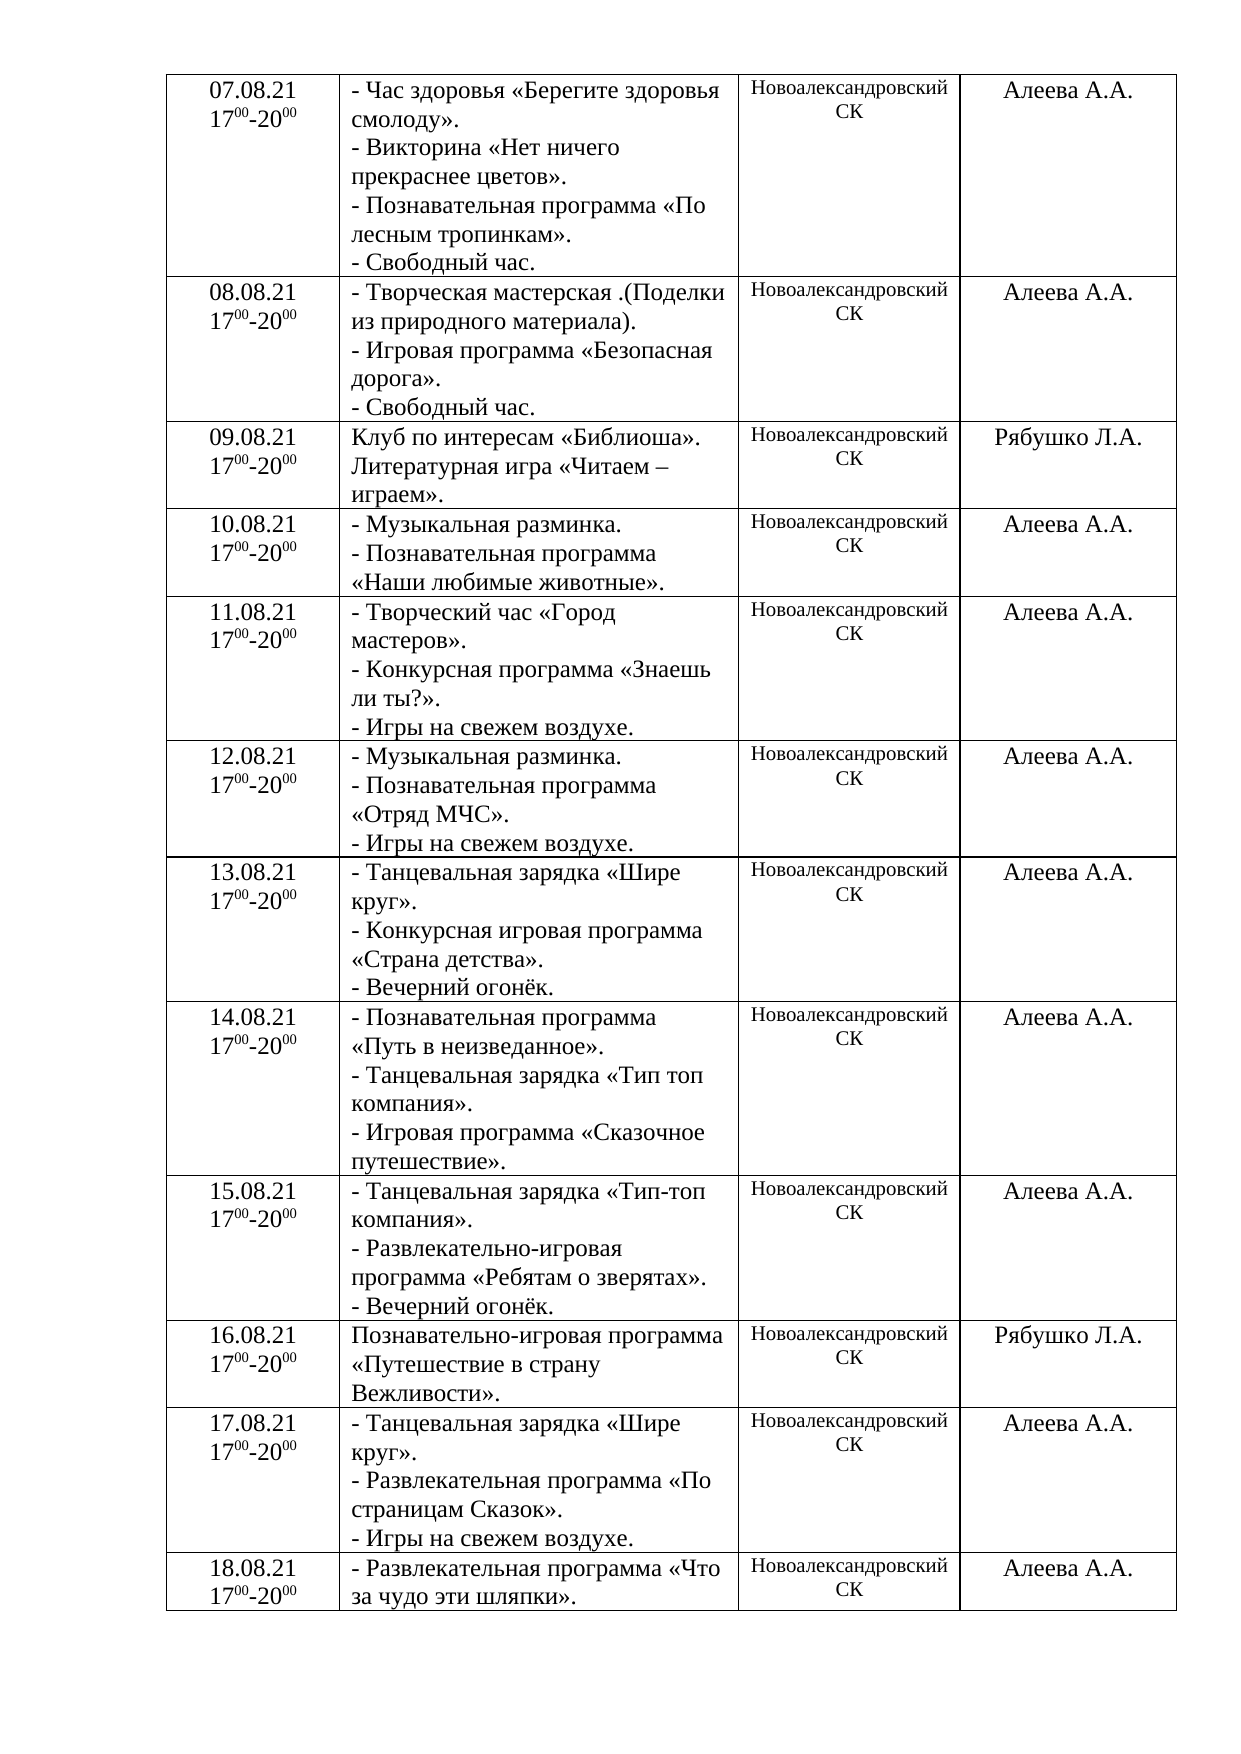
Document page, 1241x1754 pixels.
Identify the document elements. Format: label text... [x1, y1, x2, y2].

table_cell Алеева А.А. [961, 1408, 1176, 1552]
table_cell 14.08.21 1700-2000 [167, 1002, 339, 1175]
table_cell Рябушко Л.А. [961, 1321, 1176, 1407]
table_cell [739, 1553, 959, 1610]
table_cell 15.08.21 1700-2000 [167, 1176, 339, 1319]
table_cell - Час здоровья «Берегите здоровья смолоду». - Викторина «Нет ничего прекраснее цветов». - Познавательная программа «По лесным тропинкам». - Свободный час. [340, 75, 738, 276]
table_cell - Музыкальная разминка. - Познавательная программа «Отряд МЧС». - Игры на свежем воздухе. [340, 741, 738, 856]
table_cell 09.08.21 1700-2000 [167, 422, 339, 508]
table_cell Алеева А.А. [961, 509, 1176, 596]
table_cell Рябушко Л.А. [961, 422, 1176, 508]
table_cell Новоалександровский СК [739, 277, 959, 421]
table_cell - Танцевальная зарядка «Шире круг». - Конкурсная игровая программа «Страна детства». - Вечерний огонёк. [340, 858, 738, 1001]
table_cell 16.08.21 1700-2000 [167, 1321, 339, 1407]
table_cell Новоалександровский СК [739, 1408, 959, 1552]
table_cell 08.08.21 1700-2000 [167, 277, 339, 421]
table_cell Познавательно-игровая программа «Путешествие в страну Вежливости». [340, 1321, 738, 1407]
table_cell - Творческая мастерская .(Поделки из природного материала). - Игровая программа «Безопасная дорога». - Свободный час. [340, 277, 738, 421]
table_cell Алеева А.А. [961, 1553, 1176, 1610]
table_cell - Танцевальная зарядка «Шире круг». - Развлекательная программа «По страницам Сказок». - Игры на свежем воздухе. [340, 1408, 738, 1552]
table_cell Алеева А.А. [961, 597, 1176, 740]
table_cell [739, 75, 959, 276]
table_cell Новоалександровский СК [739, 1321, 959, 1407]
table_cell - Танцевальная зарядка «Тип-топ компания». - Развлекательно-игровая программа «Ребятам о зверятах». - Вечерний огонёк. [340, 1176, 738, 1319]
table_cell Алеева А.А. [961, 75, 1176, 276]
table_cell Новоалександровский СК [739, 1176, 959, 1319]
table_cell - Творческий час «Город мастеров». - Конкурсная программа «Знаешь ли ты?». - Игры на свежем воздухе. [340, 597, 738, 740]
table_cell Алеева А.А. [961, 1002, 1176, 1175]
table_cell 17.08.21 1700-2000 [167, 1408, 339, 1552]
table_cell - Познавательная программа «Путь в неизведанное». - Танцевальная зарядка «Тип топ компания». - Игровая программа «Сказочное путешествие». [340, 1002, 738, 1175]
table_cell 07.08.21 1700-2000 [167, 75, 339, 276]
table_cell 12.08.21 1700-2000 [167, 741, 339, 856]
table_cell Клуб по интересам «Библиоша». Литературная игра «Читаем –играем». [340, 422, 738, 508]
table_cell Алеева А.А. [961, 858, 1176, 1001]
table_cell Новоалександровский СК [739, 858, 959, 1001]
table_cell Алеева А.А. [961, 741, 1176, 856]
table_cell 11.08.21 1700-2000 [167, 597, 339, 740]
table_cell Новоалександровский СК [739, 741, 959, 856]
table_cell 18.08.21 1700-2000 [167, 1553, 339, 1610]
table_cell Новоалександровский СК [739, 1002, 959, 1175]
table_cell Алеева А.А. [961, 1176, 1176, 1319]
table_cell Новоалександровский СК [739, 509, 959, 596]
table_cell Новоалександровский СК [739, 422, 959, 508]
table_cell 13.08.21 1700-2000 [167, 858, 339, 1001]
table_cell Новоалександровский СК [739, 597, 959, 740]
table_cell 10.08.21 1700-2000 [167, 509, 339, 596]
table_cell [340, 1553, 738, 1610]
table_cell - Музыкальная разминка. - Познавательная программа «Наши любимые животные». [340, 509, 738, 596]
table_cell Алеева А.А. [961, 277, 1176, 421]
